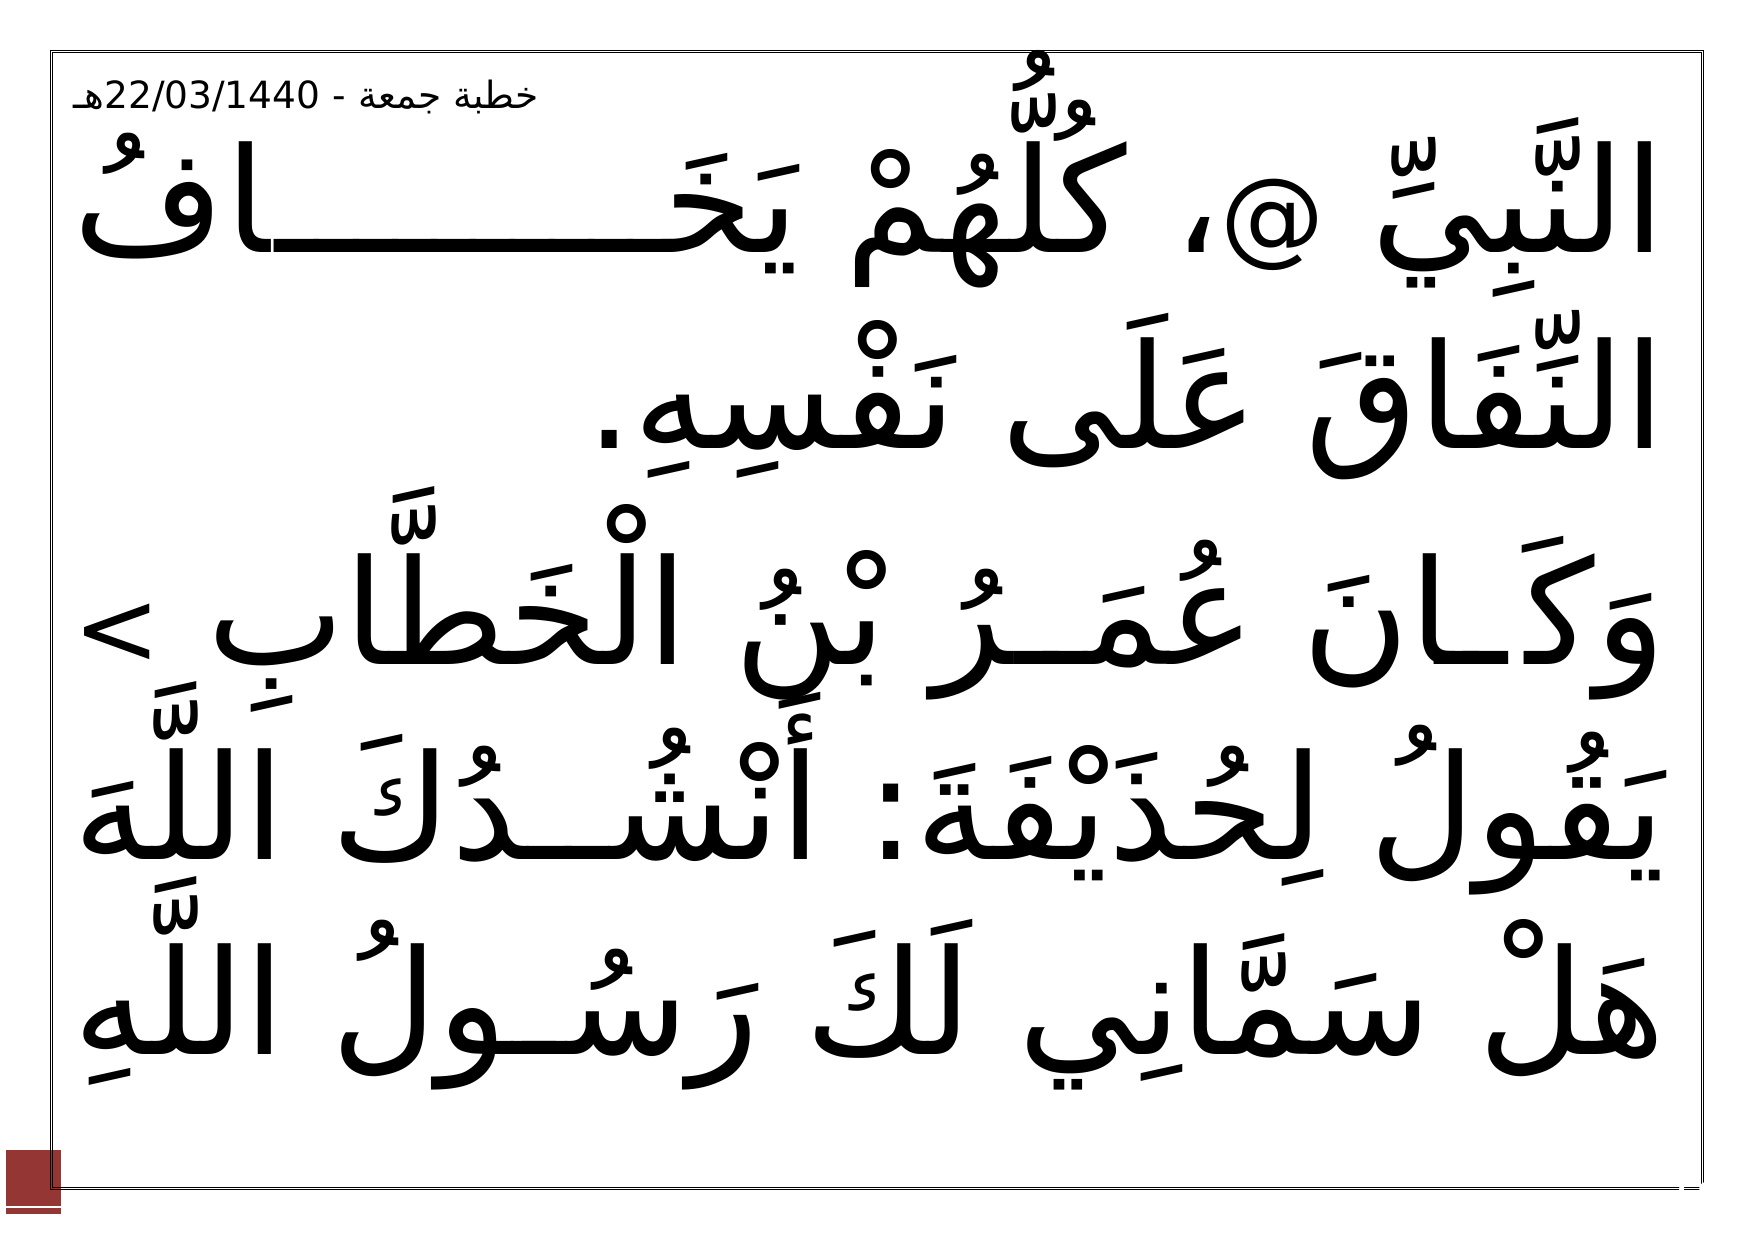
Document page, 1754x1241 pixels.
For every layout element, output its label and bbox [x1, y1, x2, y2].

text [74, 529, 1665, 1089]
text [74, 117, 1665, 482]
